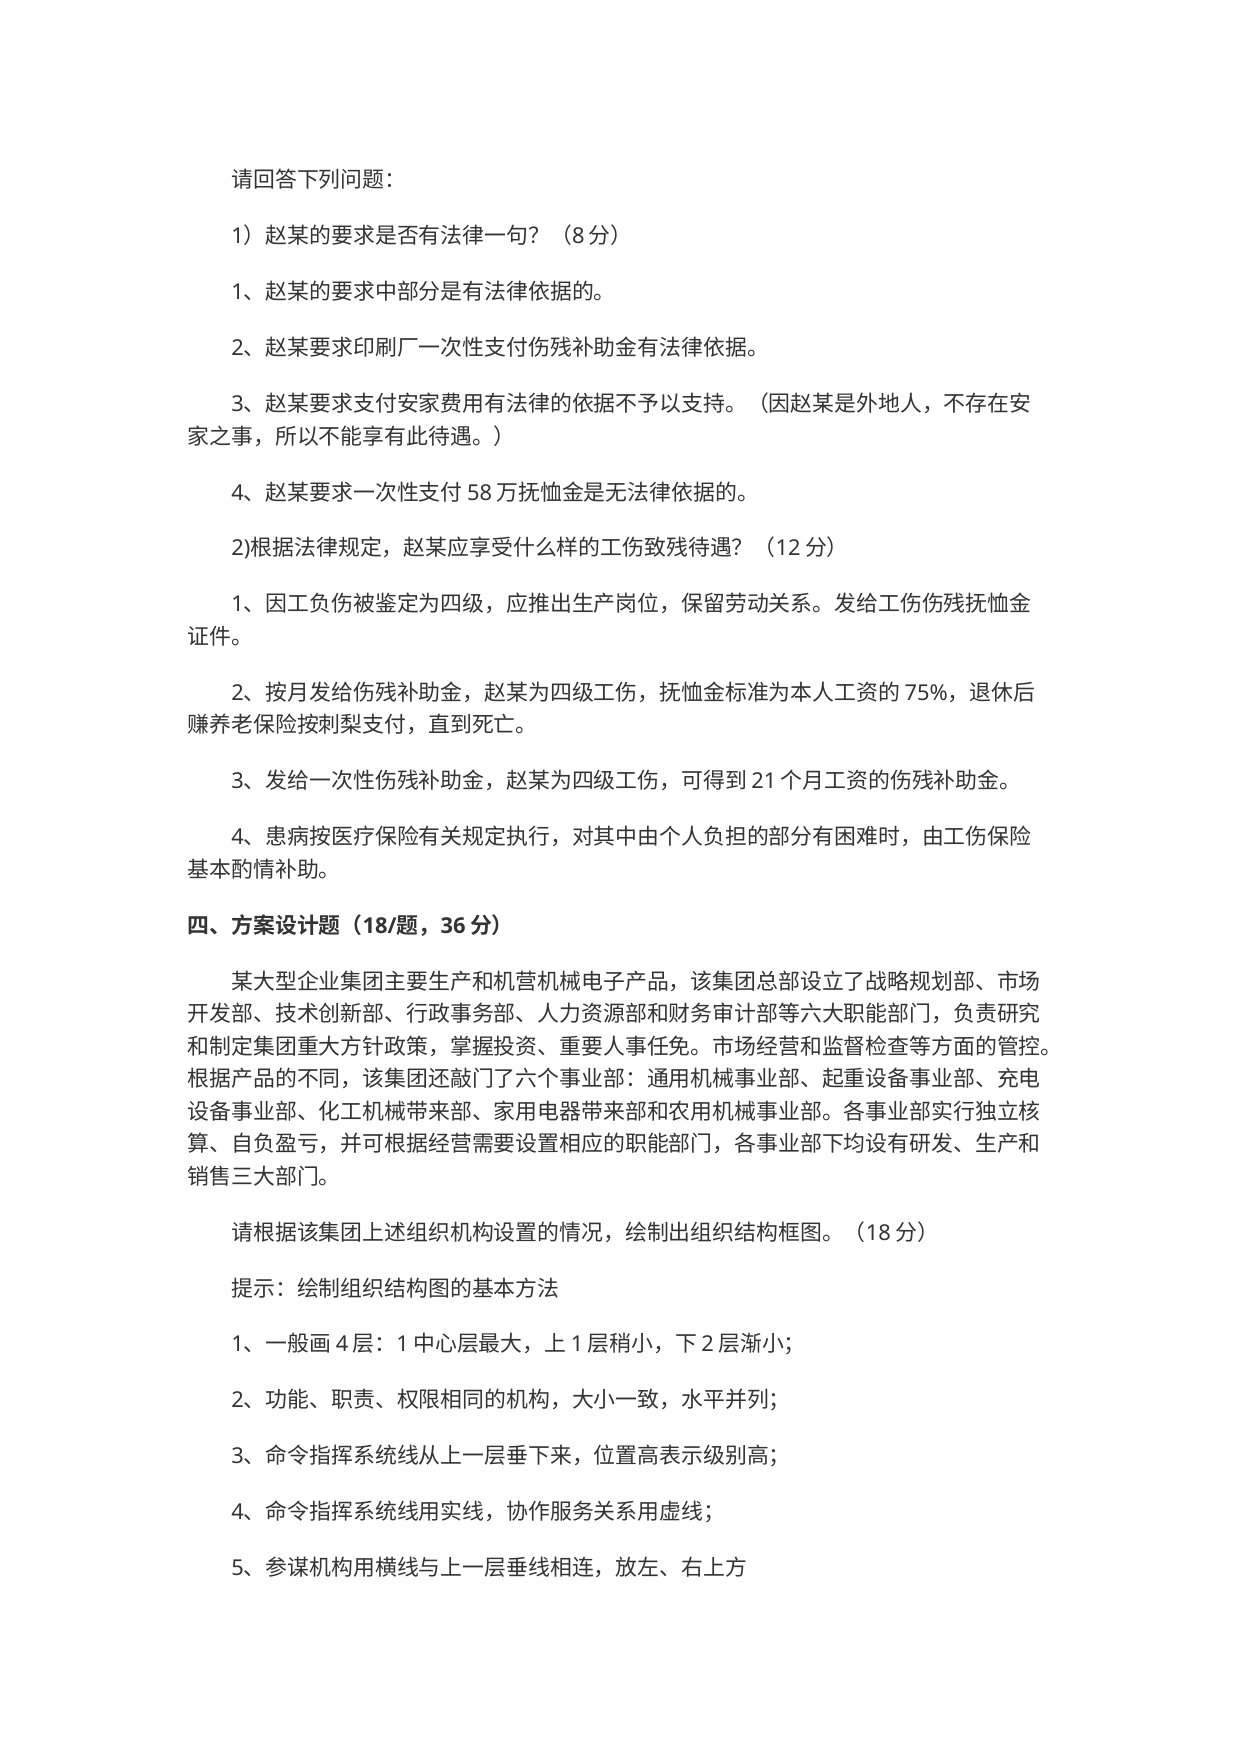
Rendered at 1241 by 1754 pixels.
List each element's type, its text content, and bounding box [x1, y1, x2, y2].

text 四、方案设计题（18/题，36分） [187, 907, 1053, 940]
text 请回答下列问题： [187, 162, 1053, 194]
text 1、赵某的要求中部分是有法律依据的。 [187, 274, 1053, 306]
text 2、赵某要求印刷厂一次性支付伤残补助金有法律依据。 [187, 330, 1053, 362]
text 2)根据法律规定，赵某应享受什么样的工伤致残待遇？（12分） [187, 530, 1053, 563]
text 3、赵某要求支付安家费用有法律的依据不予以支持。（因赵某是外地人，不存在安家之事，所以不能享有此待遇。） [187, 386, 1053, 451]
text 1、因工负伤被鉴定为四级，应推出生产岗位，保留劳动关系。发给工伤伤残抚恤金证件。 [187, 586, 1053, 651]
text 3、命令指挥系统线从上一层垂下来，位置高表示级别高； [187, 1438, 1053, 1470]
text 4、患病按医疗保险有关规定执行，对其中由个人负担的部分有困难时，由工伤保险基本酌情补助。 [187, 819, 1053, 884]
text 4、命令指挥系统线用实线，协作服务关系用虚线； [187, 1494, 1053, 1526]
text 1）赵某的要求是否有法律一句？（8分） [187, 218, 1053, 250]
text 5、参谋机构用横线与上一层垂线相连，放左、右上方 [187, 1550, 1053, 1582]
text 某大型企业集团主要生产和机营机械电子产品，该集团总部设立了战略规划部、市场开发部、技术创新部、行政事务部、人力资源部和财务审计部等六大职能部门，负责研究和制定集团重大方针政策，掌握投资、重要人事任免。市场经营和监督检查等方面的管控。根据产品的不同，该集团还敲门了六个事业部：通用机械事业部、起重设备事业部、充电设备事业部、化工机械带来部、家用电器带来部和农用机械事业部。各事业部实行独立核算、自负盈亏，并可根据经营需要设置相应的职能部门，各事业部下均设有研发、生产和销售三大部门。 [187, 963, 1053, 1191]
text 2、功能、职责、权限相同的机构，大小一致，水平并列； [187, 1382, 1053, 1414]
text 提示：绘制组织结构图的基本方法 [187, 1270, 1053, 1303]
text 2、按月发给伤残补助金，赵某为四级工伤，抚恤金标准为本人工资的75%，退休后赚养老保险按刺梨支付，直到死亡。 [187, 674, 1053, 739]
text 4、赵某要求一次性支付58万抚恤金是无法律依据的。 [187, 474, 1053, 507]
text 请根据该集团上述组织机构设置的情况，绘制出组织结构框图。（18分） [187, 1214, 1053, 1247]
text 3、发给一次性伤残补助金，赵某为四级工伤，可得到21个月工资的伤残补助金。 [187, 763, 1053, 795]
text 1、一般画4层：1中心层最大，上1层稍小，下2层渐小； [187, 1326, 1053, 1358]
